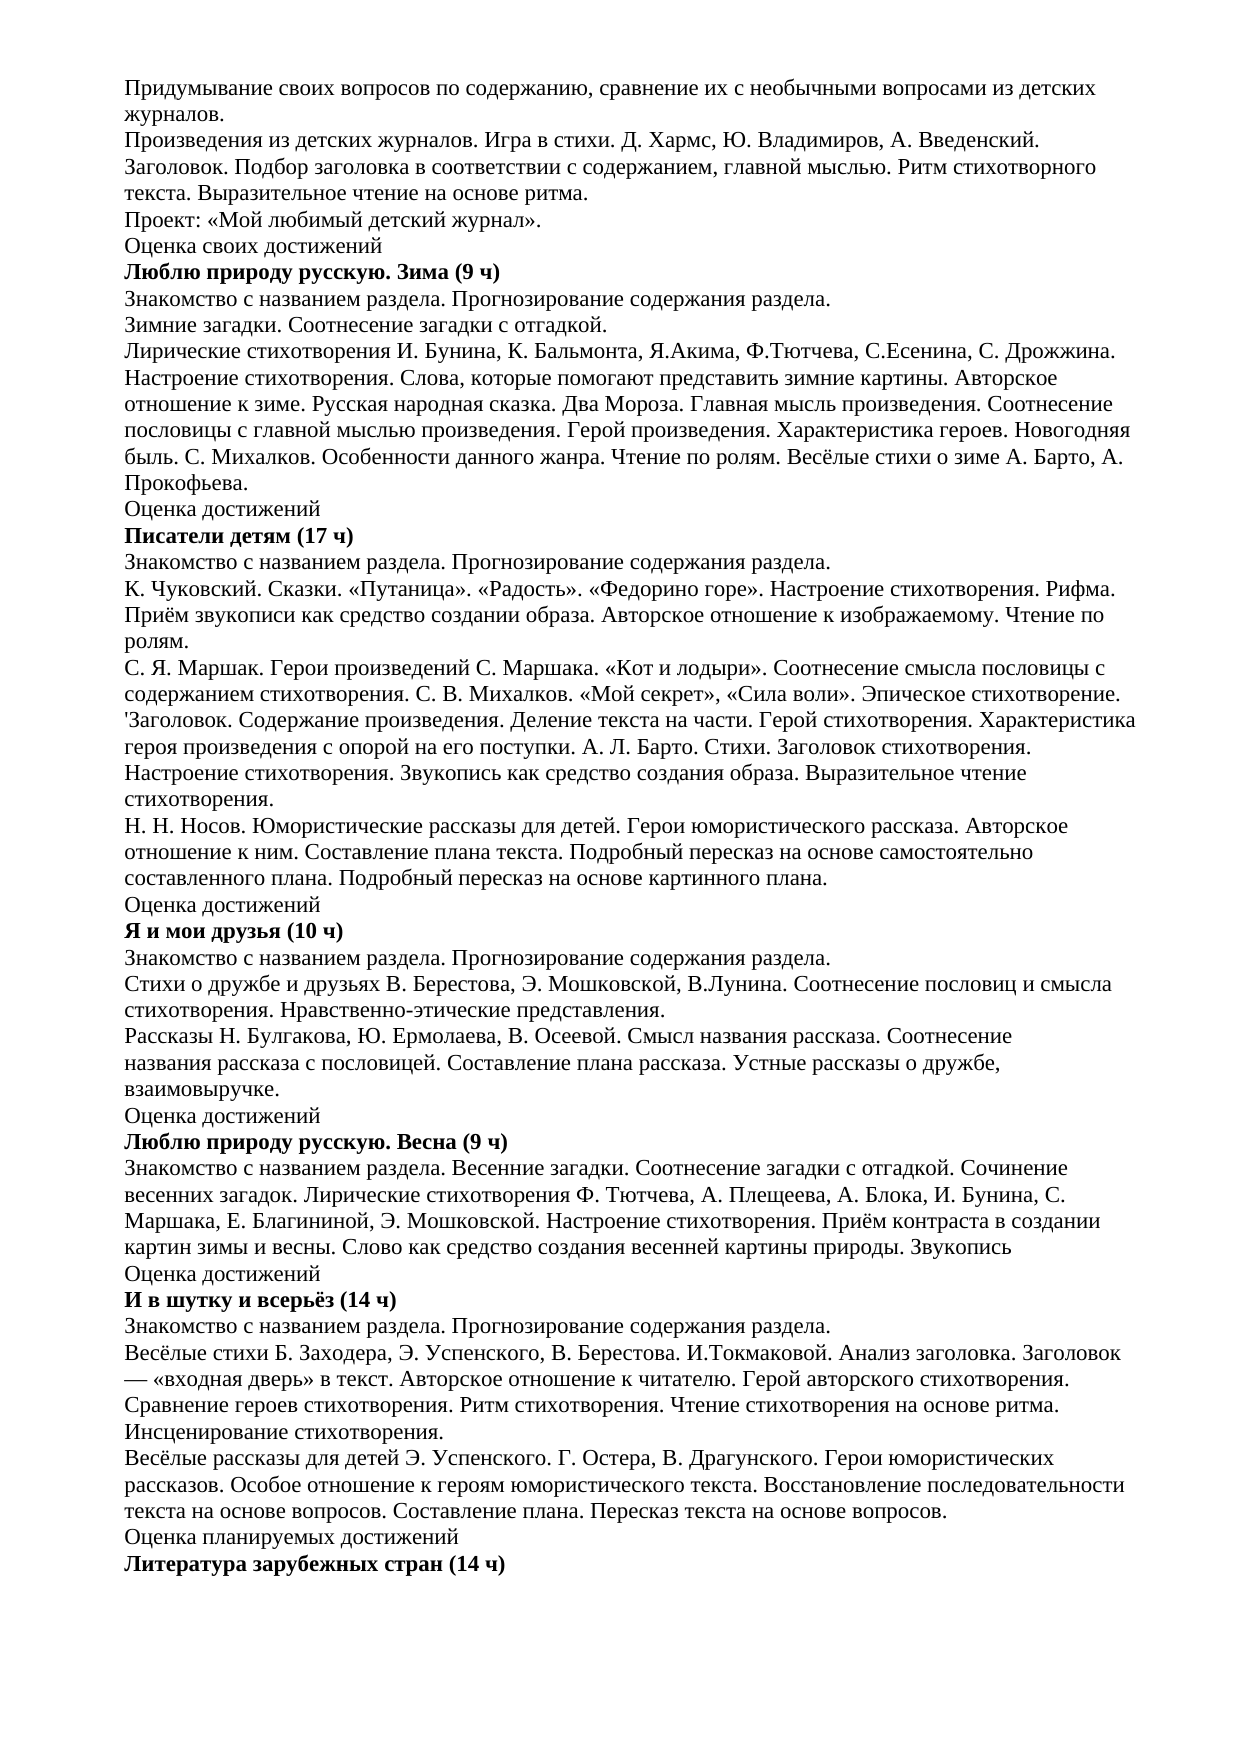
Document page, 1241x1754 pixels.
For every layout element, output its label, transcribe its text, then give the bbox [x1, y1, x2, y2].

text С. Я. Маршак. Герои произведений С. Маршака. «Кот и лодыри». Соотнесение смысла пословицы с содержанием стихотворения. С. В. Михалков. «Мой секрет», «Сила воли». Эпическое стихотворение. 'Заголовок. Содержание произведения. Деление текста на части. Герой стихотворения. Характеристика героя произведения с опорой на его поступки. А. Л. Барто. Стихи. Заголовок стихотворения. Настроение стихотворения. Звукопись как средство создания образа. Выразительное чтение стихотворения. [124, 654, 1146, 812]
text Проект: «Мой любимый детский журнал». [124, 206, 1146, 232]
text Оценка достижений [124, 1102, 1146, 1128]
text Зимние загадки. Соотнесение загадки с отгадкой. [124, 311, 1146, 337]
text Произведения из детских журналов. Игра в стихи. Д. Хармс, Ю. Владимиров, А. Введенский. [124, 127, 1146, 153]
text Заголовок. Подбор заголовка в соответствии с содержанием, главной мыслью. Ритм стихотворного текста. Выразительное чтение на основе ритма. [124, 153, 1146, 206]
text Придумывание своих вопросов по содержанию, сравнение их с необычными вопросами из детских журналов. [124, 74, 1146, 127]
text названия рассказа с пословицей. Составление плана рассказа. Устные рассказы о дружбе, взаимовыручке. [124, 1049, 1146, 1102]
text Оценка своих достижений [124, 232, 1146, 258]
text Люблю природу русскую. Весна (9 ч) [124, 1128, 1146, 1154]
text К. Чуковский. Сказки. «Путаница». «Радость». «Федорино горе». Настроение стихотворения. Рифма. Приём звукописи как средство создании образа. Авторское отношение к изображаемому. Чтение по ролям. [124, 574, 1146, 654]
text Литература зарубежных стран (14 ч) [124, 1550, 1146, 1576]
text Оценка достижений [124, 891, 1146, 917]
text Люблю природу русскую. Зима (9 ч) [124, 258, 1146, 285]
text Весёлые стихи Б. Заходера, Э. Успенского, В. Берестова. И.Токмаковой. Анализ заголовка. Заголовок — «входная дверь» в текст. Авторское отношение к читателю. Герой авторского стихотворения. Сравнение героев стихотворения. Ритм стихотворения. Чтение стихотворения на основе ритма. Инсценирование стихотворения. [124, 1339, 1146, 1444]
text Оценка достижений [124, 496, 1146, 522]
text Лирические стихотворения И. Бунина, К. Бальмонта, Я.Акима, Ф.Тютчева, С.Есенина, С. Дрожжина. Настроение стихотворения. Слова, которые помогают представить зимние картины. Авторское отношение к зиме. Русская народная сказка. Два Мороза. Главная мысль произведения. Соотнесение пословицы с главной мыслью произведения. Герой произведения. Характеристика героев. Новогодняя быль. С. Михалков. Особенности данного жанра. Чтение по ролям. Весёлые стихи о зиме А. Барто, А. Прокофьева. [124, 337, 1146, 496]
text Оценка планируемых достижений [124, 1523, 1146, 1550]
text Знакомство с названием раздела. Прогнозирование содержания раздела. [124, 1312, 1146, 1339]
text Стихи о дружбе и друзьях В. Берестова, Э. Мошковской, В.Лунина. Соотнесение пословиц и смысла стихотворения. Нравственно-этические представления. [124, 970, 1146, 1023]
text Знакомство с названием раздела. Прогнозирование содержания раздела. [124, 285, 1146, 311]
text Рассказы Н. Булгакова, Ю. Ермолаева, В. Осеевой. Смысл названия рассказа. Соотнесение [124, 1023, 1146, 1049]
text Н. Н. Носов. Юмористические рассказы для детей. Герои юмористического рассказа. Авторское отношение к ним. Составление плана текста. Подробный пересказ на основе самостоятельно составленного плана. Подробный пересказ на основе картинного плана. [124, 812, 1146, 891]
text Писатели детям (17 ч) [124, 522, 1146, 548]
text Я и мои друзья (10 ч) [124, 917, 1146, 943]
text И в шутку и всерьёз (14 ч) [124, 1286, 1146, 1312]
text Весёлые рассказы для детей Э. Успенского. Г. Остера, В. Драгунского. Герои юмористических рассказов. Особое отношение к героям юмористического текста. Восстановление последовательности текста на основе вопросов. Составление плана. Пересказ текста на основе вопросов. [124, 1444, 1146, 1523]
text Знакомство с названием раздела. Прогнозирование содержания раздела. [124, 548, 1146, 574]
text Оценка достижений [124, 1260, 1146, 1286]
text Знакомство с названием раздела. Весенние загадки. Соотнесение загадки с отгадкой. Сочинение весенних загадок. Лирические стихотворения Ф. Тютчева, А. Плещеева, А. Блока, И. Бунина, С. Маршака, Е. Благининой, Э. Мошковской. Настроение стихотворения. Приём контраста в создании картин зимы и весны. Слово как средство создания весенней картины природы. Звукопись [124, 1154, 1146, 1260]
text Знакомство с названием раздела. Прогнозирование содержания раздела. [124, 943, 1146, 970]
